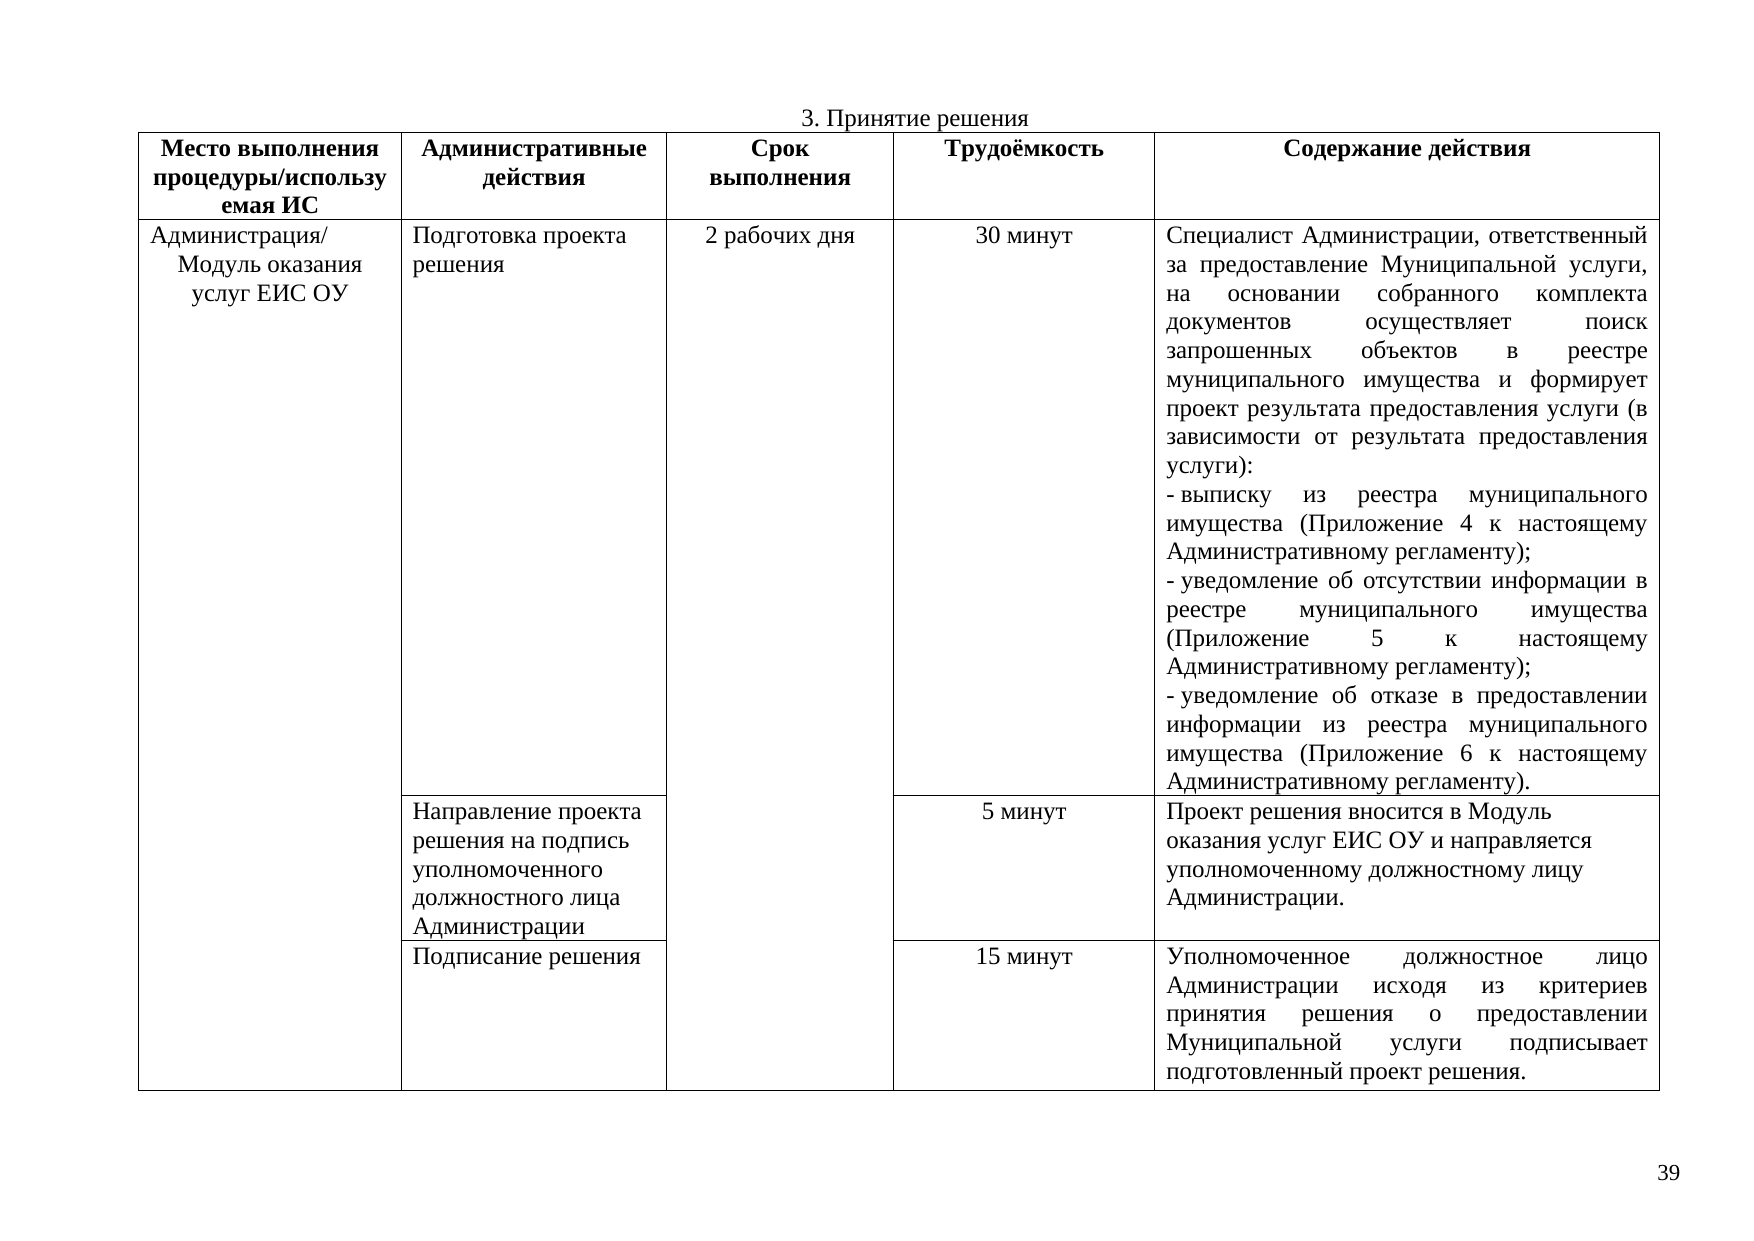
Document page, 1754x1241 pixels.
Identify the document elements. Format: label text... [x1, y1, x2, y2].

table_cell Уполномоченное должностное лицо Администрации исходя из критериев принятия решения о предоставлении Муниципальной услуги подписывает подготовленный проект решения. [1155, 941, 1659, 1090]
table_cell 15 минут [894, 941, 1154, 1090]
table_header Административные действия [402, 133, 666, 219]
table_cell Подписание решения [402, 941, 666, 1090]
table_cell Специалист Администрации, ответственный за предоставление Муниципальной услуги, на основании собранного комплекта документов осуществляет поиск запрошенных объектов в реестре муниципального имущества и формирует проект результата предоставления услуги (в зависимости от результата предоставления услуги): - выписку из реестра муниципального имущества (Приложение 4 к настоящему Административному регламенту); - уведомление об отсутствии информации в реестре муниципального имущества (Приложение 5 к настоящему Административному регламенту); - уведомление об отказе в предоставлении информации из реестра муниципального имущества (Приложение 6 к настоящему Административному регламенту). [1155, 220, 1659, 795]
table_header Содержание действия [1155, 133, 1659, 219]
text 3. Принятие решения [150, 103, 1680, 132]
table_cell Подготовка проекта решения [402, 220, 666, 795]
table_cell Направление проекта решения на подпись уполномоченного должностного лица Администрации [402, 796, 666, 940]
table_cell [139, 220, 401, 1090]
table_cell 30 минут [894, 220, 1154, 795]
table_header Место выполнения процедуры/используемая ИС [139, 133, 401, 219]
table_header Срок выполнения [667, 133, 893, 219]
table_header Трудоёмкость [894, 133, 1154, 219]
table_cell 5 минут [894, 796, 1154, 940]
table_cell Проект решения вносится в Модуль оказания услуг ЕИС ОУ и направляется уполномоченному должностному лицу Администрации. [1155, 796, 1659, 940]
table_cell 2 рабочих дня [667, 220, 893, 1090]
